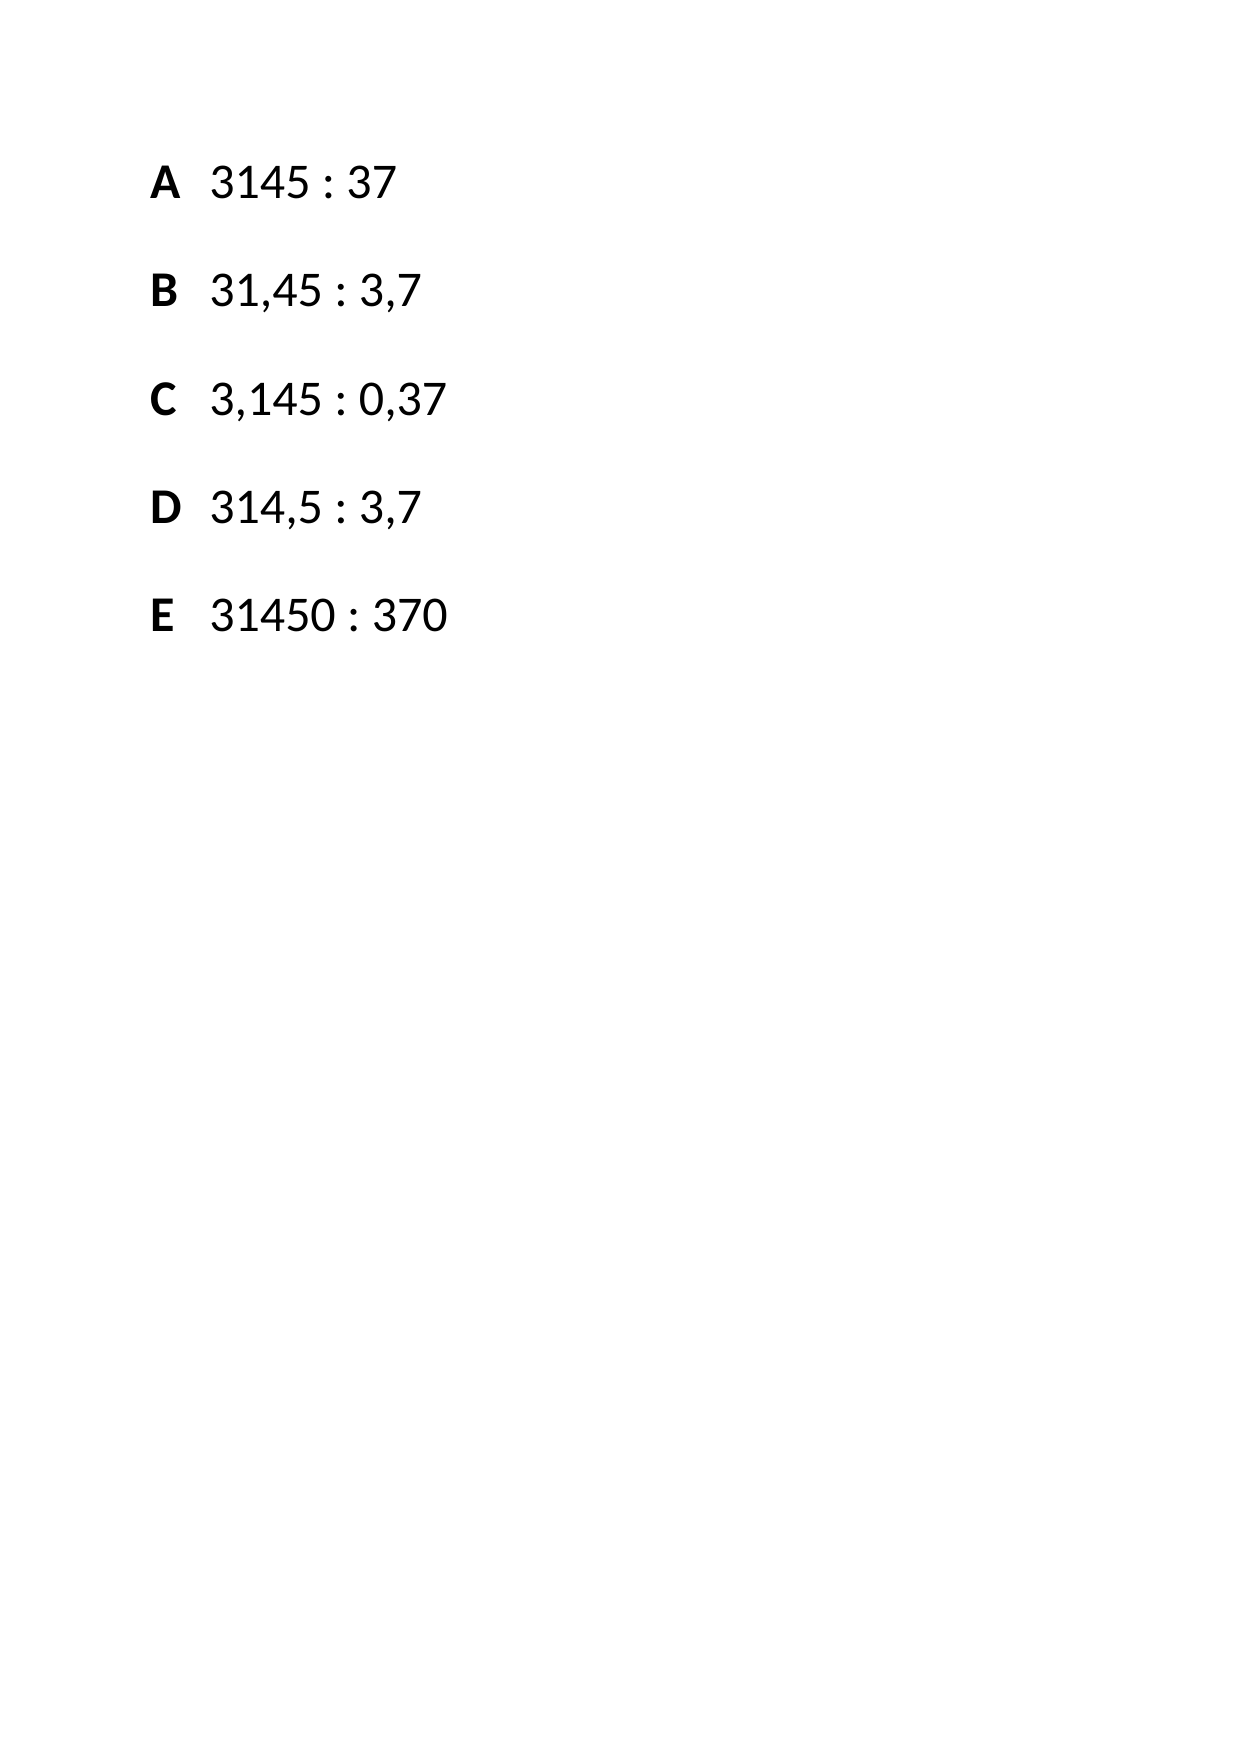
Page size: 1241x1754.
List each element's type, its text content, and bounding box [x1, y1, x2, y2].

text C 3,145 : 0,37 [150, 366, 1090, 427]
text B 31,45 : 3,7 [150, 258, 1090, 319]
text E 31450 : 370 [150, 583, 1090, 644]
text D 314,5 : 3,7 [150, 475, 1090, 536]
text A 3145 : 37 [150, 150, 1090, 211]
